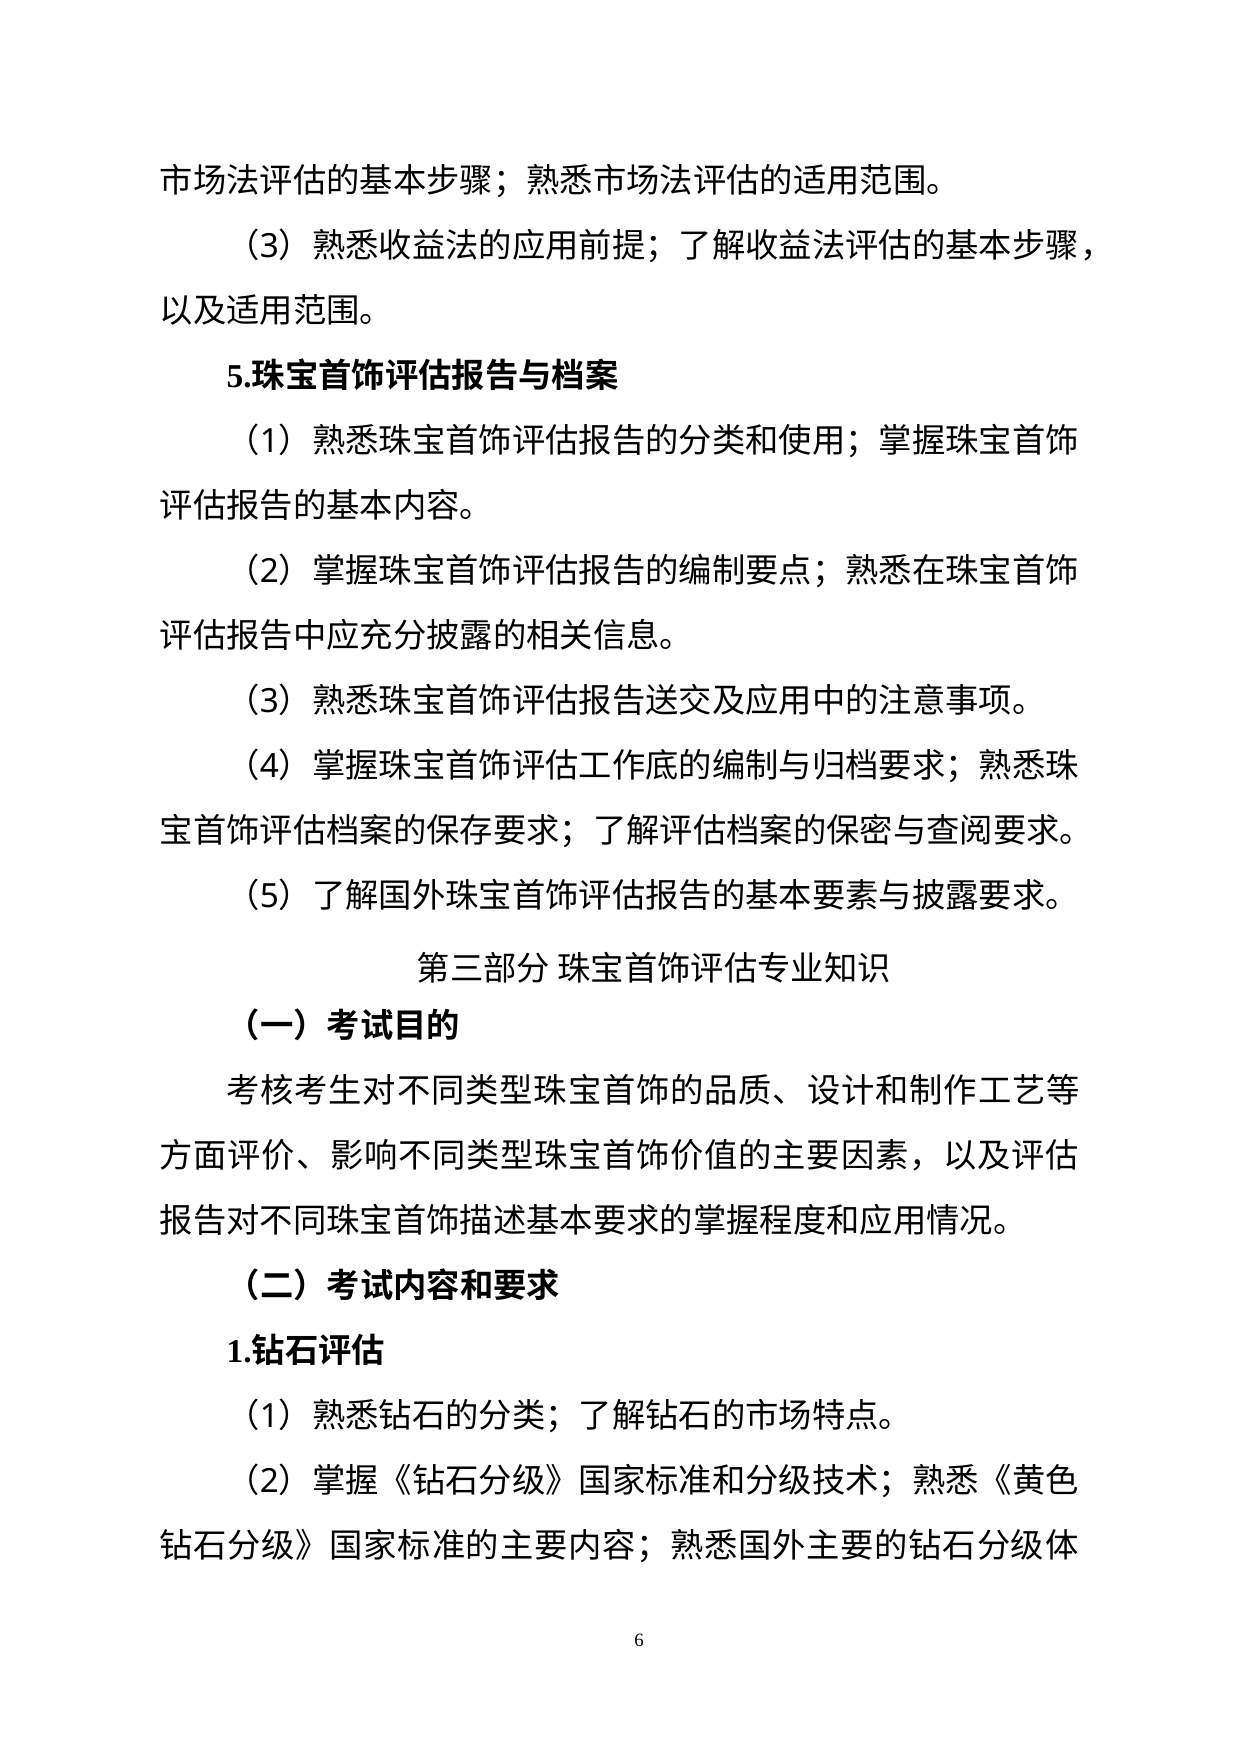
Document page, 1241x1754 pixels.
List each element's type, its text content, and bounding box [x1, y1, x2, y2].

text 1.钻石评估 [159, 1315, 1081, 1380]
text 考核考生对不同类型珠宝首饰的品质、设计和制作工艺等方面评价、影响不同类型珠宝首饰价值的主要因素，以及评估报告对不同珠宝首饰描述基本要求的掌握程度和应用情况。 [159, 1055, 1081, 1250]
text 5.珠宝首饰评估报告与档案 [159, 341, 1081, 406]
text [159, 1445, 1081, 1575]
text （二）考试内容和要求 [159, 1250, 1081, 1315]
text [159, 146, 1081, 211]
text 第三部分 珠宝首饰评估专业知识 [159, 942, 1081, 990]
text （1）熟悉珠宝首饰评估报告的分类和使用；掌握珠宝首饰评估报告的基本内容。 [159, 406, 1081, 536]
text （一）考试目的 [159, 990, 1081, 1055]
text （5）了解国外珠宝首饰评估报告的基本要素与披露要求。 [159, 861, 1081, 926]
text （3）熟悉收益法的应用前提；了解收益法评估的基本步骤，以及适用范围。 [159, 211, 1081, 341]
text （4）掌握珠宝首饰评估工作底的编制与归档要求；熟悉珠宝首饰评估档案的保存要求；了解评估档案的保密与查阅要求。 [159, 731, 1081, 861]
text （3）熟悉珠宝首饰评估报告送交及应用中的注意事项。 [159, 666, 1081, 731]
text （2）掌握珠宝首饰评估报告的编制要点；熟悉在珠宝首饰评估报告中应充分披露的相关信息。 [159, 536, 1081, 666]
text （1）熟悉钻石的分类；了解钻石的市场特点。 [159, 1380, 1081, 1445]
